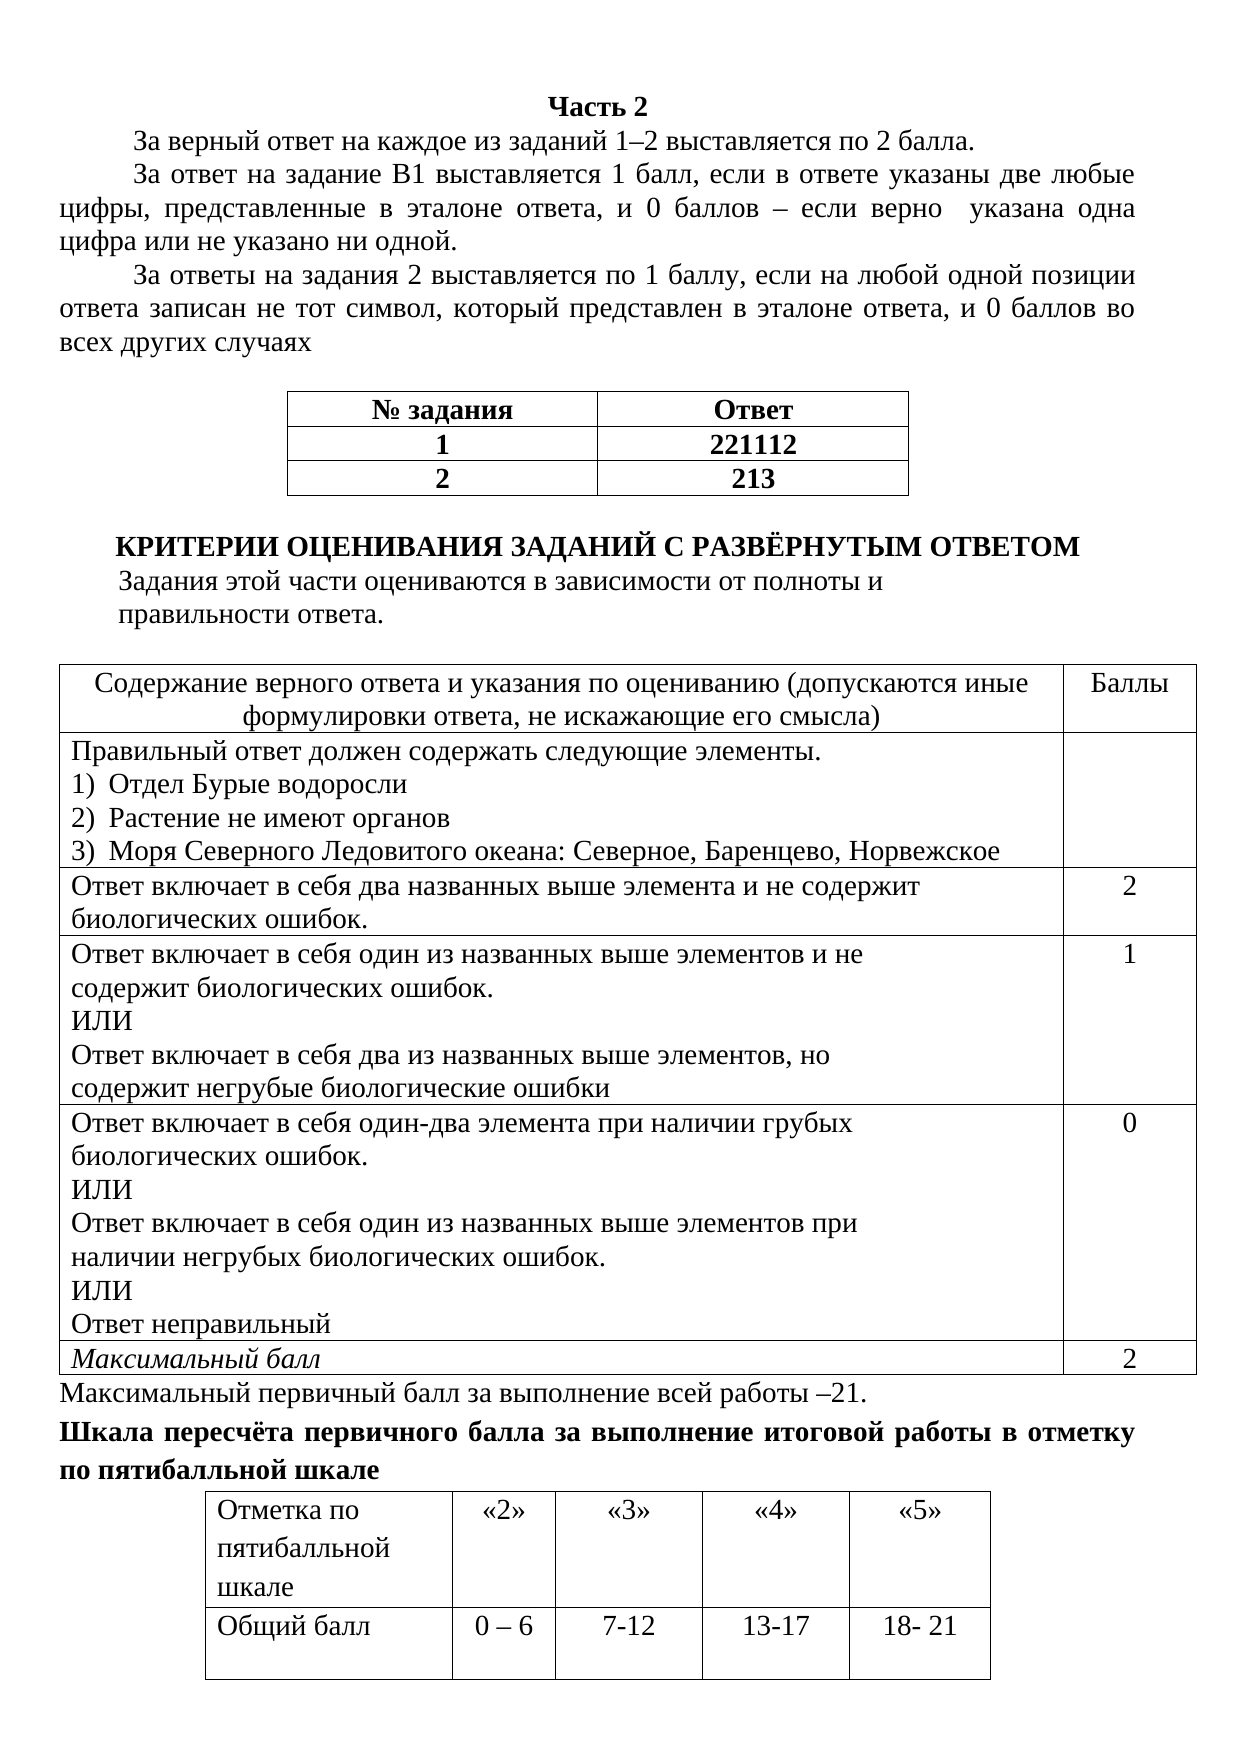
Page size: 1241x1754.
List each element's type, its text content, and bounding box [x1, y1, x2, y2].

text За ответы на задания 2 выставляется по 1 баллу, если на любой одной позиции ответа записан не тот символ, который представлен в эталоне ответа, и 0 баллов во всех других случаях [59, 257, 1137, 358]
table_cell 7-12 [556, 1608, 702, 1679]
table_cell Ответ включает в себя два названных выше элемента и не содержит биологических ошибок. [60, 868, 1063, 935]
text Максимальный первичный балл за выполнение всей работы –21. [59, 1375, 1137, 1409]
table_header Содержание верного ответа и указания по оцениванию (допускаются иные формулировки ответа, не искажающие его смысла) [60, 665, 1063, 732]
table_cell Ответ включает в себя один-два элемента при наличии грубых биологических ошибок. ИЛИ Ответ включает в себя один из названных выше элементов при наличии негрубых биологических ошибок. ИЛИ Ответ неправильный [60, 1105, 1063, 1340]
text правильности ответа. [59, 597, 1137, 630]
table_cell 0 [1064, 1105, 1196, 1340]
table_cell 1 [1064, 936, 1196, 1104]
text За верный ответ на каждое из заданий 1–2 выставляется по 2 балла. [59, 123, 1137, 156]
table_cell [1064, 733, 1196, 867]
table_cell Правильный ответ должен содержать следующие элементы. Отдел Бурые водоросли Растение не имеют органов Моря Северного Ледовитого океана: Северное, Баренцево, Норвежское [60, 733, 1063, 867]
table_cell 18- 21 [850, 1608, 990, 1679]
table_cell 1 [288, 427, 597, 460]
table_cell Максимальный балл [60, 1341, 1063, 1374]
table_header «2» [453, 1492, 555, 1607]
table_header № задания [288, 392, 597, 426]
table_cell 0 – 6 [453, 1608, 555, 1679]
table_header «4» [703, 1492, 849, 1607]
table_cell Общий балл [206, 1608, 452, 1679]
table_header Отметка по пятибалльной шкале [206, 1492, 452, 1607]
table_cell 2 [288, 461, 597, 495]
table_cell 213 [598, 461, 908, 495]
table_cell 221112 [598, 427, 908, 460]
table_header Баллы [1064, 665, 1196, 732]
table_cell Ответ включает в себя один из названных выше элементов и не содержит биологических ошибок. ИЛИ Ответ включает в себя два из названных выше элементов, но содержит негрубые биологические ошибки [60, 936, 1063, 1104]
table_cell 2 [1064, 868, 1196, 935]
text За ответ на задание В1 выставляется 1 балл, если в ответе указаны две любые цифры, представленные в эталоне ответа, и 0 баллов – если верно указана одна цифра или не указано ни одной. [59, 156, 1137, 257]
table_header «5» [850, 1492, 990, 1607]
text Шкала пересчёта первичного балла за выполнение итоговой работы в отметку по пятибалльной шкале [59, 1414, 1137, 1486]
text Задания этой части оцениваются в зависимости от полноты и [59, 563, 1137, 597]
text КРИТЕРИИ ОЦЕНИВАНИЯ ЗАДАНИЙ С РАЗВЁРНУТЫМ ОТВЕТОМ [59, 529, 1137, 563]
table_header Ответ [598, 392, 908, 426]
table_cell 2 [1064, 1341, 1196, 1374]
text Часть 2 [59, 89, 1137, 123]
table_header «3» [556, 1492, 702, 1607]
table_cell 13-17 [703, 1608, 849, 1679]
